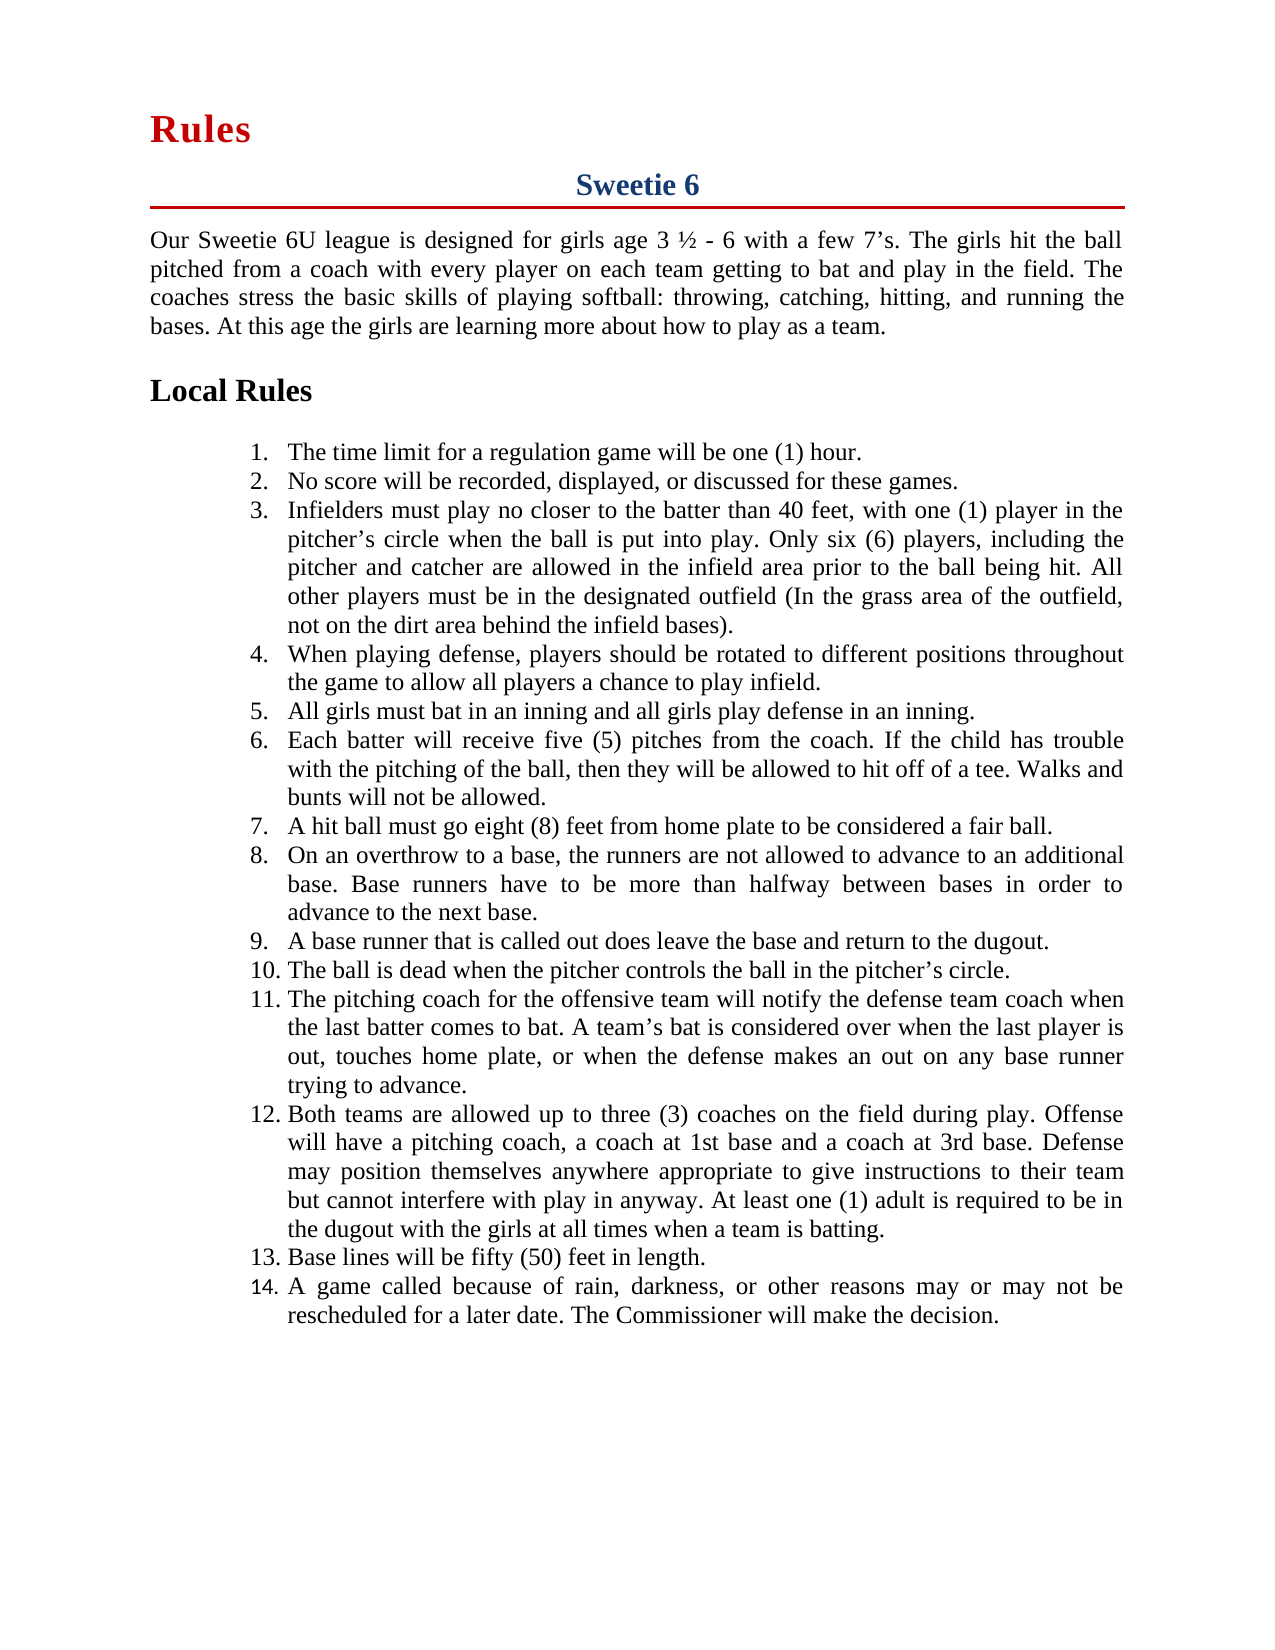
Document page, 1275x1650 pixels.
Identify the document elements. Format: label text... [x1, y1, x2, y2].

text Rules [150, 105, 1125, 151]
list The ball is dead when the pitcher controls the ball in the pitcher’s circle. [250, 955, 1125, 984]
list Base lines will be fifty (50) feet in length. [250, 1242, 1125, 1271]
list A base runner that is called out does leave the base and return to the dugout. [250, 926, 1125, 955]
text Local Rules [150, 371, 1125, 408]
text Our Sweetie 6U league is designed for girls age 3 ½ - 6 with a few 7’s. The girls hit the ball pitched from a coach with every player on each team getting to bat and play in the field. The coaches stress the basic skills of playing softball: throwing, catching, hitting, and running the bases. At this age the girls are learning more about how to play as a team. [150, 225, 1125, 340]
list Infielders must play no closer to the batter than 40 feet, with one (1) player in the pitcher’s circle when the ball is put into play. Only six (6) players, including the pitcher and catcher are allowed in the infield area prior to the ball being hit. All other players must be in the designated outfield (In the grass area of the outfield, not on the dirt area behind the infield bases). [250, 495, 1125, 639]
list A hit ball must go eight (8) feet from home plate to be considered a fair ball. [250, 811, 1125, 840]
list Each batter will receive five (5) pitches from the coach. If the child has trouble with the pitching of the ball, then they will be allowed to hit off of a tee. Walks and bunts will not be allowed. [250, 725, 1125, 811]
list A game called because of rain, darkness, or other reasons may or may not be rescheduled for a later date. The Commissioner will make the decision. [250, 1271, 1125, 1329]
list No score will be recorded, displayed, or discussed for these games. [250, 466, 1125, 495]
list The time limit for a regulation game will be one (1) hour. [250, 437, 1125, 466]
list All girls must bat in an inning and all girls play defense in an inning. [250, 696, 1125, 725]
list The pitching coach for the offensive team will notify the defense team coach when the last batter comes to bat. A team’s bat is considered over when the last player is out, touches home plate, or when the defense makes an out on any base runner trying to advance. [250, 984, 1125, 1099]
list When playing defense, players should be rotated to different positions throughout the game to allow all players a chance to play infield. [250, 639, 1125, 696]
list On an overthrow to a base, the runners are not allowed to advance to an additional base. Base runners have to be more than halfway between bases in order to advance to the next base. [250, 840, 1125, 926]
text Sweetie 6 [150, 166, 1125, 206]
list Both teams are allowed up to three (3) coaches on the field during play. Offense will have a pitching coach, a coach at 1st base and a coach at 3rd base. Defense may position themselves anywhere appropriate to give instructions to their team but cannot interfere with play in anyway. At least one (1) adult is required to be in the dugout with the girls at all times when a team is batting. [250, 1099, 1125, 1242]
